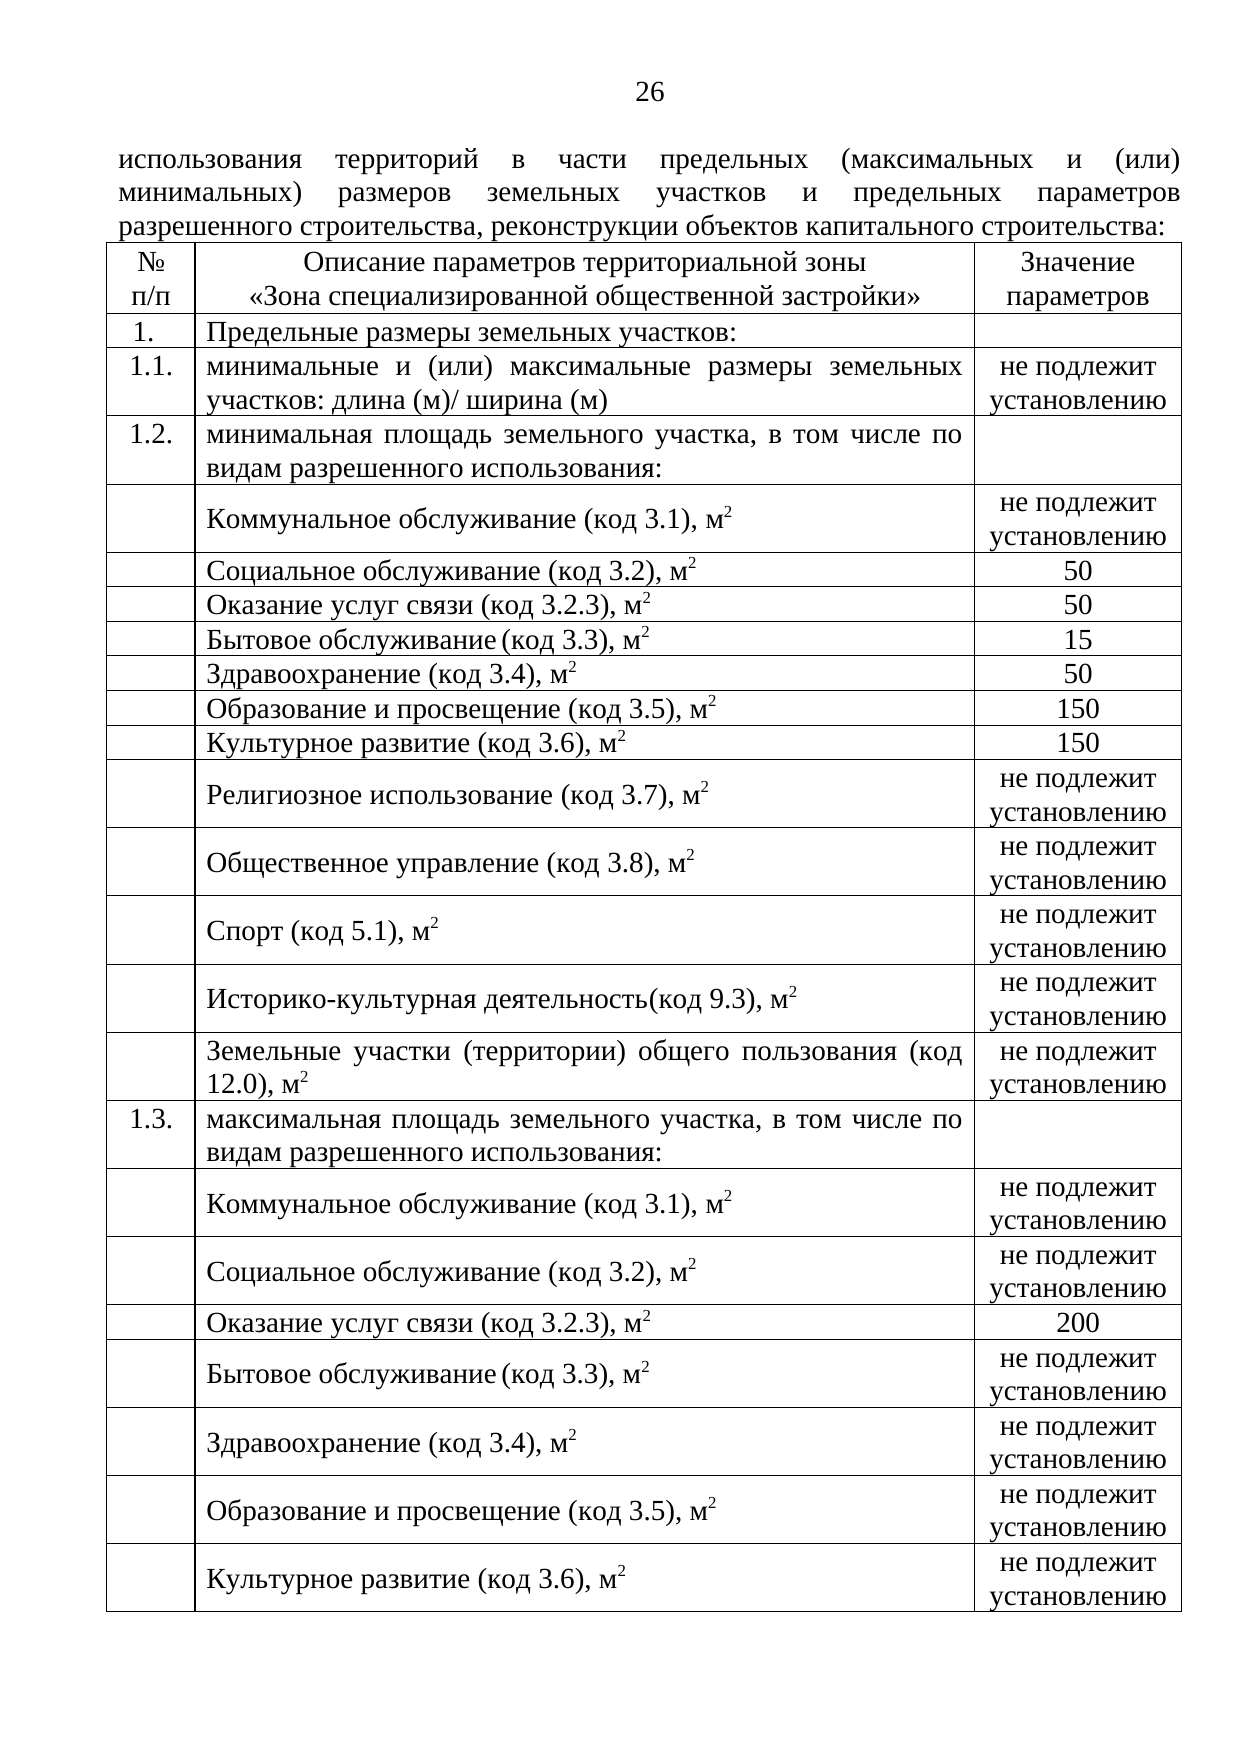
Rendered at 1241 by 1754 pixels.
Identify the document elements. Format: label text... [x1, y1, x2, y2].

table_cell не подлежит установлению [975, 485, 1181, 552]
table_cell не подлежит установлению [975, 1237, 1181, 1304]
table_cell Земельные участки (территории) общего пользования (код 12.0), м2 [196, 1033, 974, 1100]
table_cell 200 [975, 1305, 1181, 1339]
table_cell 150 [975, 691, 1181, 724]
table_cell не подлежит установлению [975, 1544, 1181, 1611]
table_cell [107, 656, 194, 690]
table_cell не подлежит установлению [975, 1476, 1181, 1543]
table_cell [107, 1305, 194, 1339]
table_cell Социальное обслуживание (код 3.2), м2 [196, 553, 974, 586]
table_cell 50 [975, 553, 1181, 586]
table_cell не подлежит установлению [975, 1408, 1181, 1475]
table_cell [975, 416, 1181, 483]
table_cell не подлежит установлению [975, 1169, 1181, 1236]
table_cell Коммунальное обслуживание (код 3.1), м2 [196, 485, 974, 552]
table_cell Бытовое обслуживание (код 3.3), м2 [196, 1340, 974, 1407]
table_cell Оказание услуг связи (код 3.2.3), м2 [196, 587, 974, 621]
table_cell Бытовое обслуживание (код 3.3), м2 [196, 622, 974, 655]
table_cell [107, 965, 194, 1032]
table_cell [107, 1169, 194, 1236]
table_header Значение параметров [975, 243, 1181, 313]
table_cell Оказание услуг связи (код 3.2.3), м2 [196, 1305, 974, 1339]
table_cell [107, 1476, 194, 1543]
table_cell максимальная площадь земельного участка, в том числе по видам разрешенного использования: [196, 1101, 974, 1168]
table_cell не подлежит установлению [975, 896, 1181, 963]
table_cell Историко-культурная деятельность (код 9.3), м2 [196, 965, 974, 1032]
table_cell [107, 485, 194, 552]
table_cell 50 [975, 587, 1181, 621]
table_cell [107, 691, 194, 724]
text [118, 141, 1181, 242]
table_cell Здравоохранение (код 3.4), м2 [196, 1408, 974, 1475]
table_cell не подлежит установлению [975, 1033, 1181, 1100]
table_cell Коммунальное обслуживание (код 3.1), м2 [196, 1169, 974, 1236]
table_cell [107, 416, 194, 483]
table_cell минимальные и (или) максимальные размеры земельных участков: длина (м)/ ширина (м) [196, 348, 974, 415]
table_cell Образование и просвещение (код 3.5), м2 [196, 691, 974, 724]
table_cell минимальная площадь земельного участка, в том числе по видам разрешенного использования: [196, 416, 974, 483]
table_cell [975, 1101, 1181, 1168]
table_cell не подлежит установлению [975, 1340, 1181, 1407]
table_cell [107, 553, 194, 586]
table_cell [107, 1408, 194, 1475]
table_cell Религиозное использование (код 3.7), м2 [196, 760, 974, 827]
table_cell [107, 1237, 194, 1304]
table_cell [107, 760, 194, 827]
table_cell не подлежит установлению [975, 760, 1181, 827]
table_cell не подлежит установлению [975, 828, 1181, 895]
table_cell Образование и просвещение (код 3.5), м2 [196, 1476, 974, 1543]
table_cell Здравоохранение (код 3.4), м2 [196, 656, 974, 690]
table_cell не подлежит установлению [975, 965, 1181, 1032]
table_header № п/п [107, 243, 194, 313]
table_cell 15 [975, 622, 1181, 655]
table_cell не подлежит установлению [975, 348, 1181, 415]
table_cell 50 [975, 656, 1181, 690]
table_cell [107, 896, 194, 963]
table_cell [975, 314, 1181, 347]
table_cell [107, 726, 194, 759]
table_cell [107, 1544, 194, 1611]
table_cell 150 [975, 726, 1181, 759]
table_cell Культурное развитие (код 3.6), м2 [196, 726, 974, 759]
table_cell [107, 828, 194, 895]
table_cell [107, 1340, 194, 1407]
table_cell Социальное обслуживание (код 3.2), м2 [196, 1237, 974, 1304]
table_cell [107, 1101, 194, 1168]
table_header Описание параметров территориальной зоны «Зона специализированной общественной застройки» [196, 243, 974, 313]
table_cell Общественное управление (код 3.8), м2 [196, 828, 974, 895]
table_cell [107, 587, 194, 621]
table_cell [107, 622, 194, 655]
table_cell Предельные размеры земельных участков: [196, 314, 974, 347]
table_cell [107, 1033, 194, 1100]
table_cell Культурное развитие (код 3.6), м2 [196, 1544, 974, 1611]
table_cell Спорт (код 5.1), м2 [196, 896, 974, 963]
table_cell [107, 348, 194, 415]
table_cell [107, 314, 194, 347]
